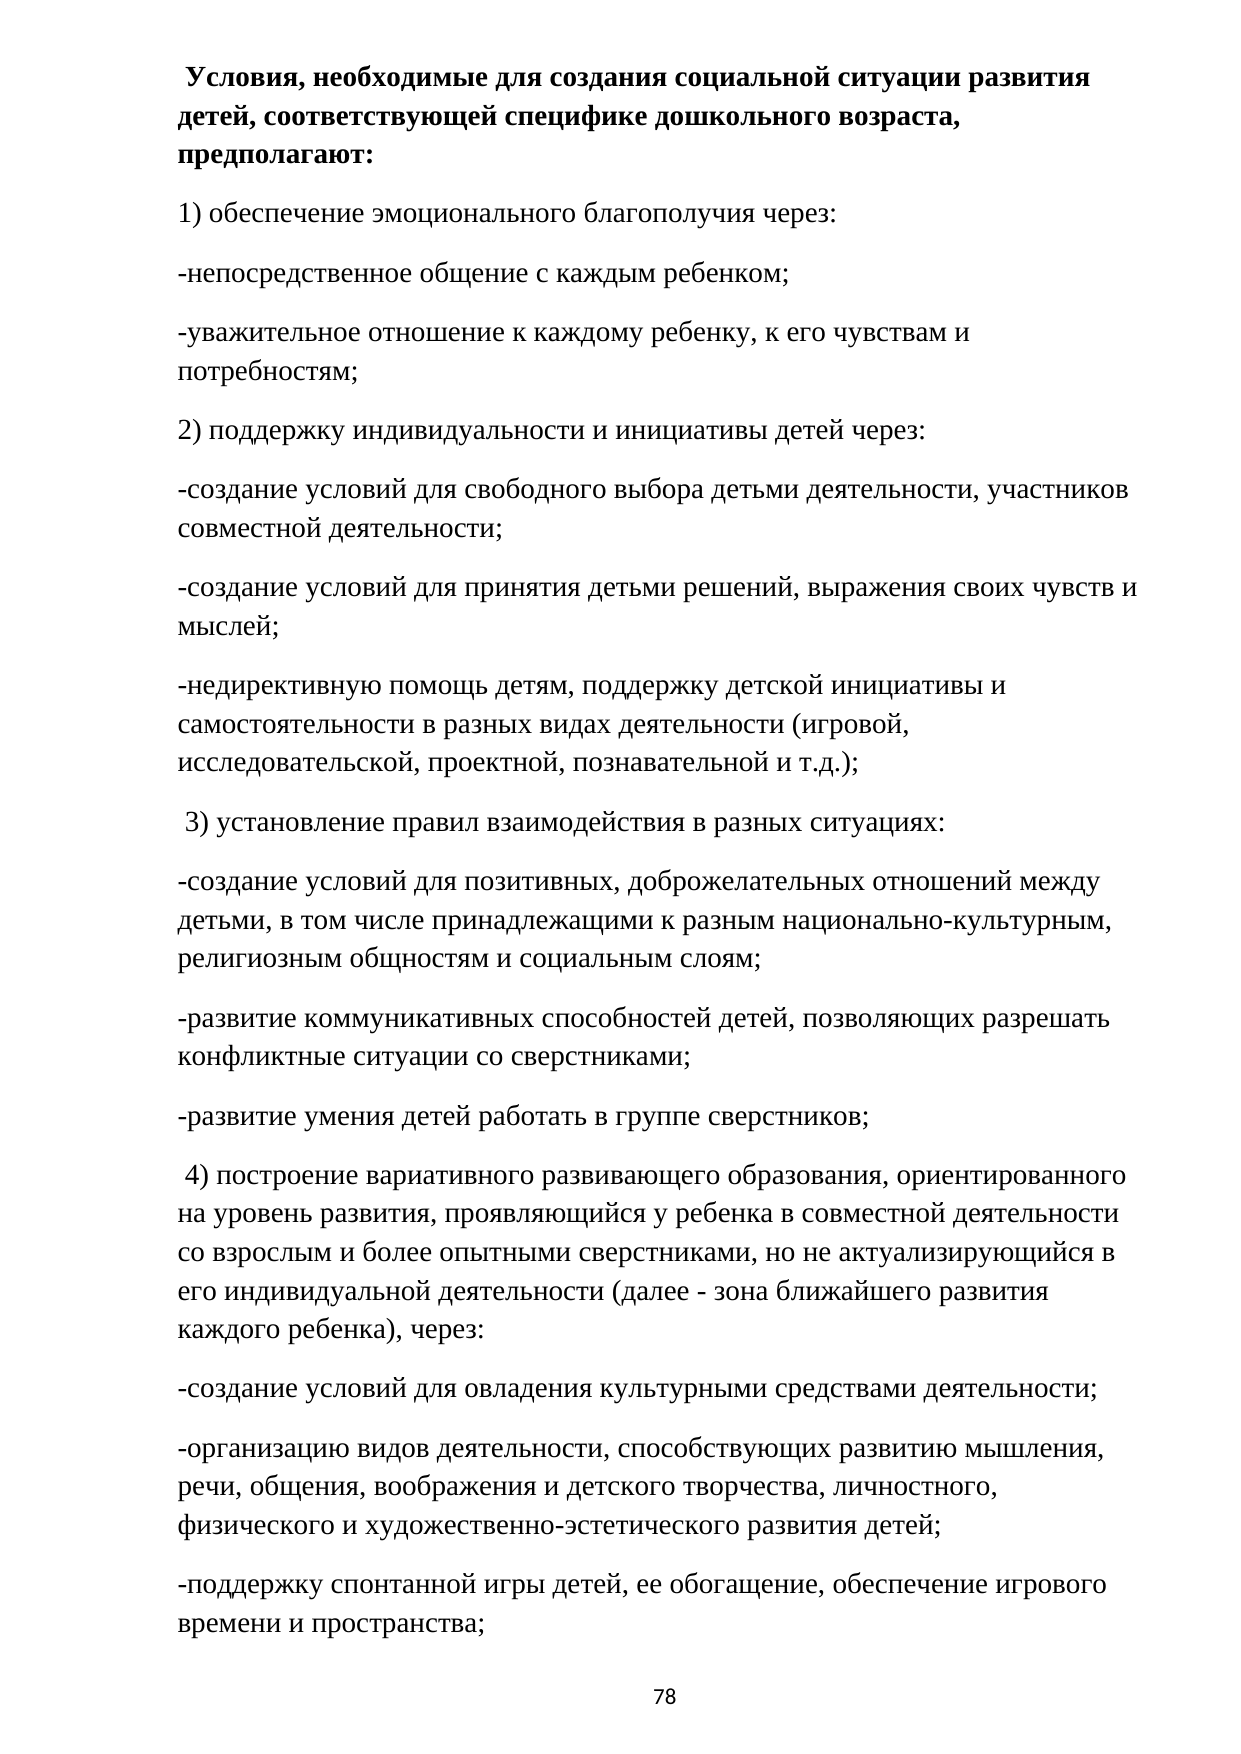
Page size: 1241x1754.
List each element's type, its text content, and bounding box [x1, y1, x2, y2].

text -создание условий для позитивных, доброжелательных отношений между детьми, в том числе принадлежащими к разным национально-культурным, религиозным общностям и социальным слоям; [177, 863, 1152, 974]
text -создание условий для овладения культурными средствами деятельности; [177, 1371, 1152, 1404]
text 1) обеспечение эмоционального благополучия через: [177, 196, 1152, 229]
text -создание условий для принятия детьми решений, выражения своих чувств и мыслей; [177, 569, 1152, 642]
text -уважительное отношение к каждому ребенку, к его чувствам и потребностям; [177, 314, 1152, 386]
text 3) установление правил взаимодействия в разных ситуациях: [177, 804, 1152, 837]
text -создание условий для свободного выбора детьми деятельности, участников совместной деятельности; [177, 472, 1152, 544]
text -непосредственное общение с каждым ребенком; [177, 255, 1152, 288]
text Условия, необходимые для создания социальной ситуации развития детей, соответствующей специфике дошкольного возраста, предполагают: [177, 59, 1152, 170]
text -поддержку спонтанной игры детей, ее обогащение, обеспечение игрового времени и пространства; [177, 1566, 1152, 1638]
text -организацию видов деятельности, способствующих развитию мышления, речи, общения, воображения и детского творчества, личностного, физического и художественно-эстетического развития детей; [177, 1430, 1152, 1541]
text 4) построение вариативного развивающего образования, ориентированного на уровень развития, проявляющийся у ребенка в совместной деятельности со взрослым и более опытными сверстниками, но не актуализирующийся в его индивидуальной деятельности (далее - зона ближайшего развития каждого ребенка), через: [177, 1157, 1152, 1345]
text 2) поддержку индивидуальности и инициативы детей через: [177, 412, 1152, 446]
text -развитие умения детей работать в группе сверстников; [177, 1098, 1152, 1131]
text -развитие коммуникативных способностей детей, позволяющих разрешать конфликтные ситуации со сверстниками; [177, 1000, 1152, 1072]
text -недирективную помощь детям, поддержку детской инициативы и самостоятельности в разных видах деятельности (игровой, исследовательской, проектной, познавательной и т.д.); [177, 667, 1152, 778]
